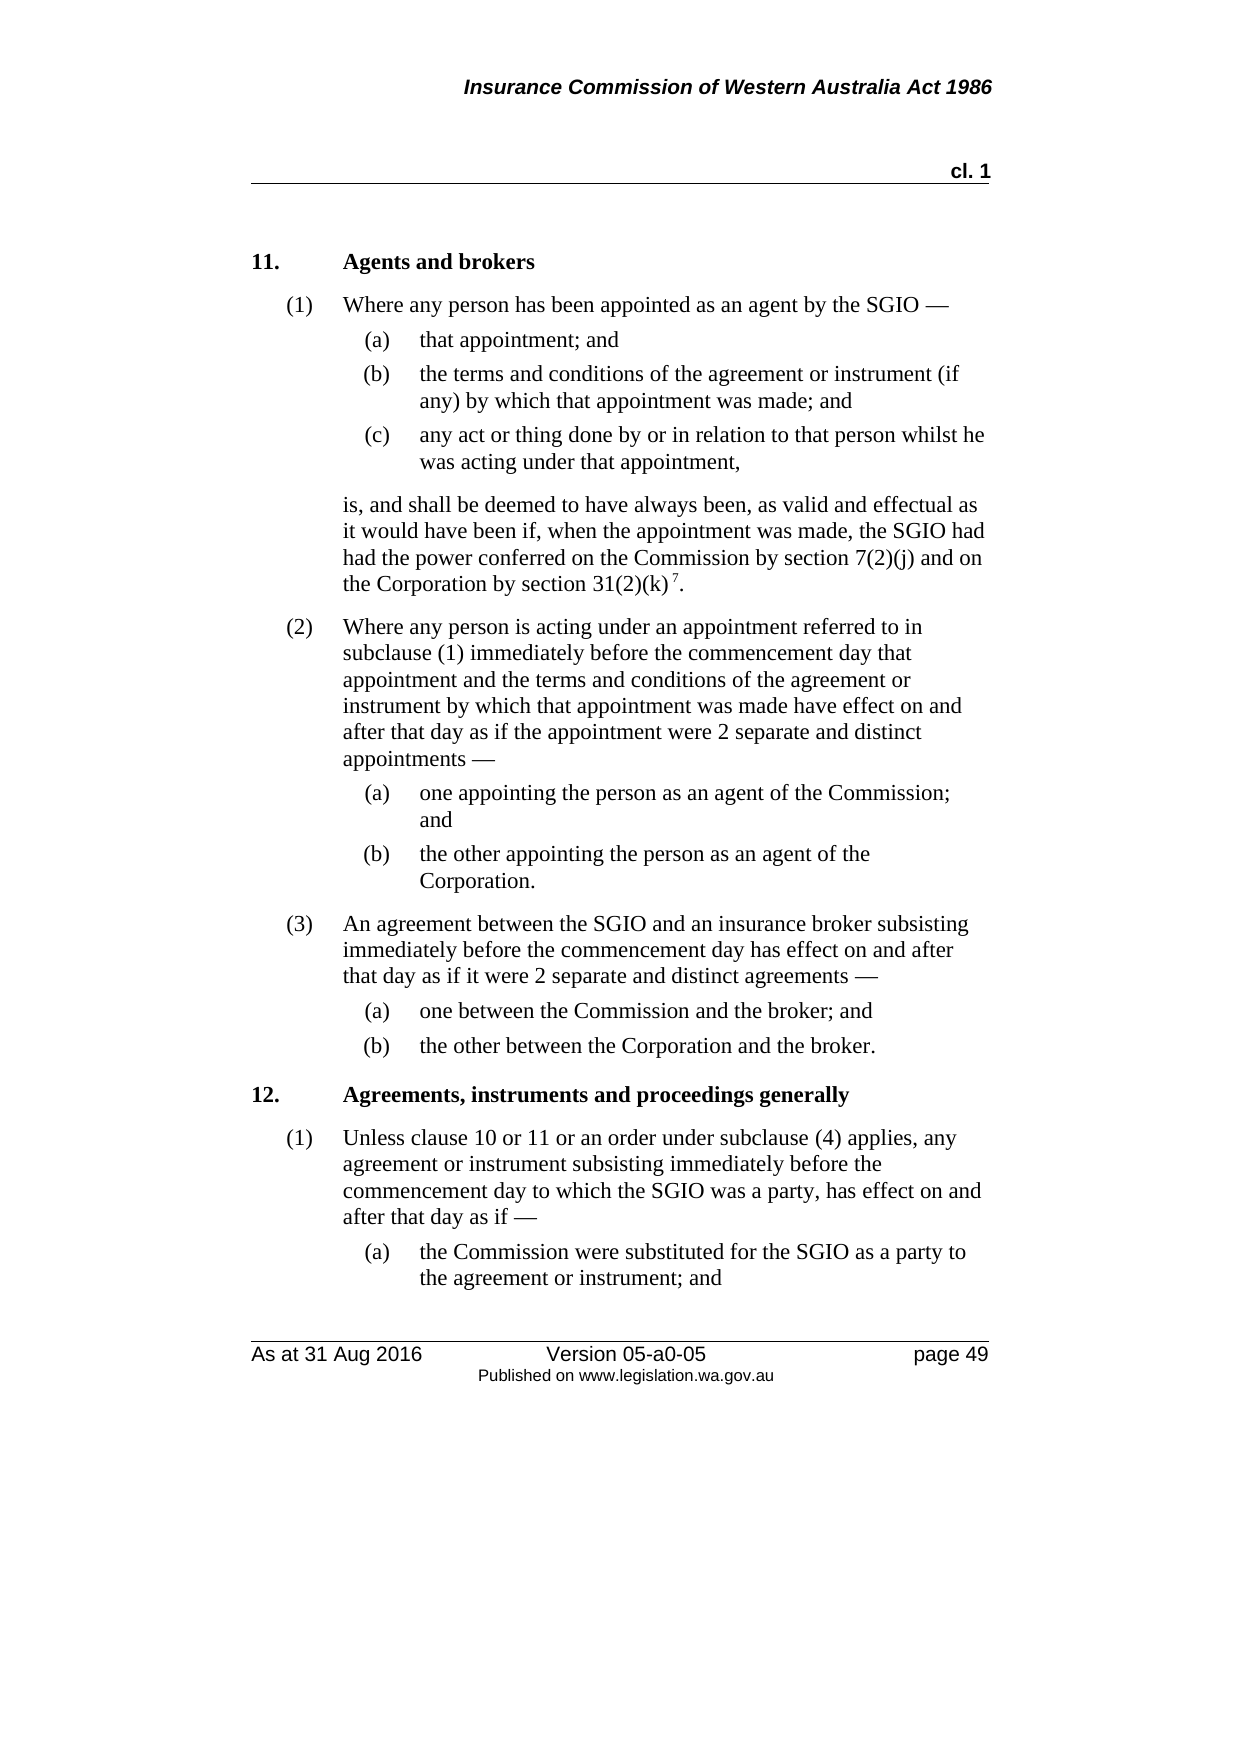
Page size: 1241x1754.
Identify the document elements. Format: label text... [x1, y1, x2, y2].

text (a) that appointment; and [251, 326, 989, 352]
text (c) any act or thing done by or in relation to that person whilst he was acting under that appointment, [251, 421, 989, 474]
text (1) Unless clause 10 or 11 or an order under subclause (4) applies, any agreement or instrument subsisting immediately before the commencement day to which the SGIO was a party, has effect on and after that day as if — [251, 1124, 989, 1229]
subtitle 11. Agents and brokers [251, 248, 989, 274]
text (a) the Commission were substituted for the SGIO as a party to the agreement or instrument; and [251, 1238, 989, 1291]
text (b) the other appointing the person as an agent of the Corporation. [251, 840, 989, 893]
text (1) Where any person has been appointed as an agent by the SGIO — [251, 291, 989, 317]
text (b) the terms and conditions of the agreement or instrument (if any) by which that appointment was made; and [251, 360, 989, 413]
text (2) Where any person is acting under an appointment referred to in subclause (1) immediately before the commencement day that appointment and the terms and conditions of the agreement or instrument by which that appointment was made have effect on and after that day as if the appointment were 2 separate and distinct appointments — [251, 613, 989, 771]
text is, and shall be deemed to have always been, as valid and effectual as it would have been if, when the appointment was made, the SGIO had had the power conferred on the Commission by section 7(2)(j) and on the Corporation by section 31(2)(k) 7. [251, 491, 989, 596]
text (a) one appointing the person as an agent of the Commission; and [251, 779, 989, 832]
subtitle 12. Agreements, instruments and proceedings generally [251, 1081, 989, 1107]
text (b) the other between the Corporation and the broker. [251, 1032, 989, 1058]
text (3) An agreement between the SGIO and an insurance broker subsisting immediately before the commencement day has effect on and after that day as if it were 2 separate and distinct agreements — [251, 910, 989, 989]
text (a) one between the Commission and the broker; and [251, 997, 989, 1023]
